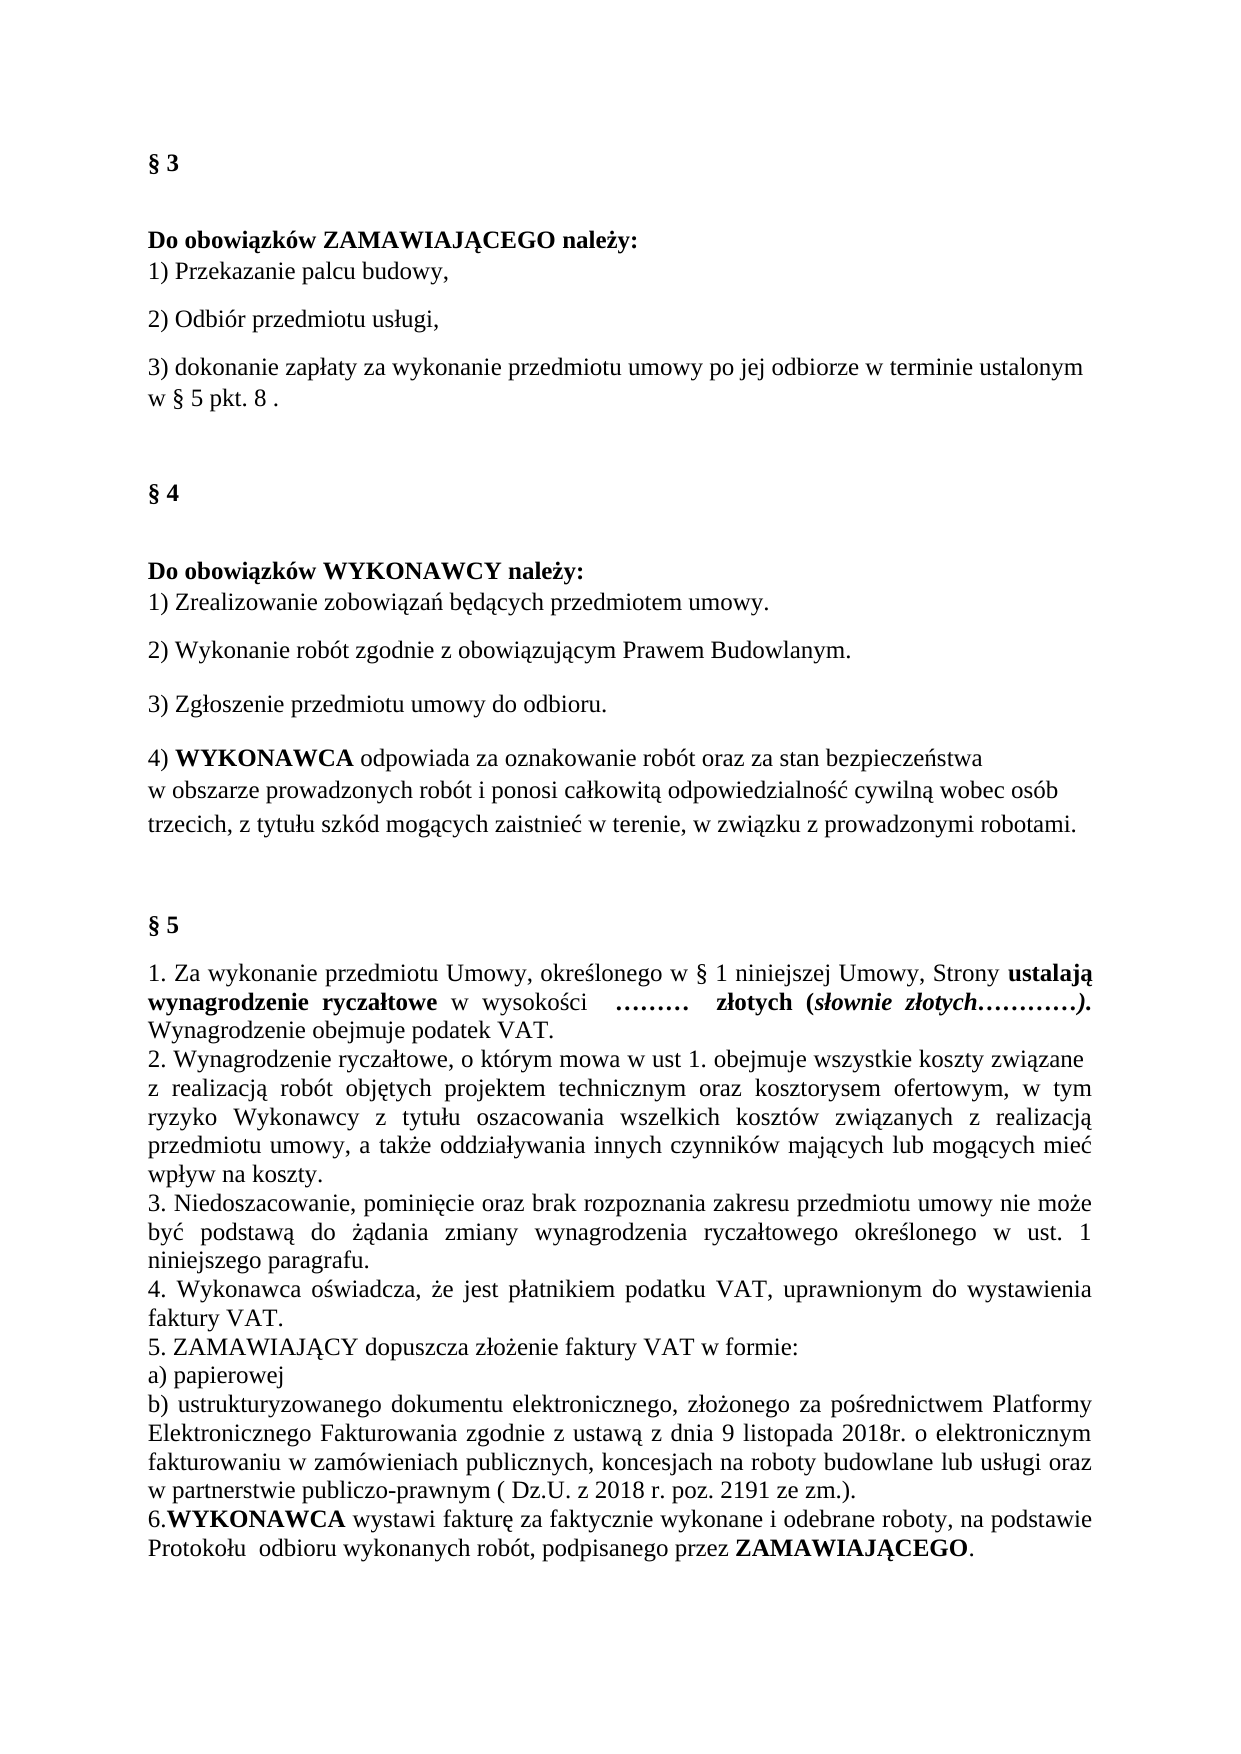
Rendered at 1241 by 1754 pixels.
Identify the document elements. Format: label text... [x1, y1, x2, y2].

text 4. Wykonawca oświadcza, że jest płatnikiem podatku VAT, uprawnionym do wystawienia faktury VAT. [148, 1274, 1093, 1332]
text Do obowiązków WYKONAWCY należy: 1) Zrealizowanie zobowiązań będących przedmiotem umowy. [148, 556, 1093, 616]
text § 5 [148, 910, 1093, 939]
list 6.WYKONAWCA wystawi fakturę za faktycznie wykonane i odebrane roboty, na podstawie Protokołu odbioru wykonanych robót, podpisanego przez ZAMAWIAJĄCEGO. [148, 1504, 1093, 1562]
text Do obowiązków ZAMAWIAJĄCEGO należy: 1) Przekazanie palcu budowy, [148, 225, 1093, 285]
text 3) dokonanie zapłaty za wykonanie przedmiotu umowy po jej odbiorze w terminie ustalonym w § 5 pkt. 8 . [148, 352, 1093, 412]
text § 3 [148, 148, 1093, 207]
list 2) Wykonanie robót zgodnie z obowiązującym Prawem Budowlanym. [148, 635, 1093, 664]
list 3) Zgłoszenie przedmiotu umowy do odbioru. [148, 689, 1093, 717]
text 1. Za wykonanie przedmiotu Umowy, określonego w § 1 niniejszej Umowy, Strony ustalają wynagrodzenie ryczałtowe w wysokości ……… złotych (słownie złotych…………). Wynagrodzenie obejmuje podatek VAT. [148, 958, 1093, 1044]
list a) papierowej [148, 1360, 1093, 1389]
text 2) Odbiór przedmiotu usługi, [148, 304, 1093, 333]
text 2. Wynagrodzenie ryczałtowe, o którym mowa w ust 1. obejmuje wszystkie koszty związane z realizacją robót objętych projektem technicznym oraz kosztorysem ofertowym, w tym ryzyko Wykonawcy z tytułu oszacowania wszelkich kosztów związanych z realizacją przedmiotu umowy, a także oddziaływania innych czynników mających lub mogących mieć wpływ na koszty. [148, 1044, 1093, 1188]
list 5. ZAMAWIAJĄCY dopuszcza złożenie faktury VAT w formie: [148, 1332, 1093, 1360]
list 4) WYKONAWCA odpowiada za oznakowanie robót oraz za stan bezpieczeństwa w obszarze prowadzonych robót i ponosi całkowitą odpowiedzialność cywilną wobec osób trzecich, z tytułu szkód mogących zaistnieć w terenie, w związku z prowadzonymi robotami. [148, 743, 1093, 837]
text 3. Niedoszacowanie, pominięcie oraz brak rozpoznania zakresu przedmiotu umowy nie może być podstawą do żądania zmiany wynagrodzenia ryczałtowego określonego w ust. 1 niniejszego paragrafu. [148, 1188, 1093, 1274]
list b) ustrukturyzowanego dokumentu elektronicznego, złożonego za pośrednictwem Platformy Elektronicznego Fakturowania zgodnie z ustawą z dnia 9 listopada 2018r. o elektronicznym fakturowaniu w zamówieniach publicznych, koncesjach na roboty budowlane lub usługi oraz w partnerstwie publiczo-prawnym ( Dz.U. z 2018 r. poz. 2191 ze zm.). [148, 1389, 1093, 1504]
text § 4 [148, 478, 1093, 537]
